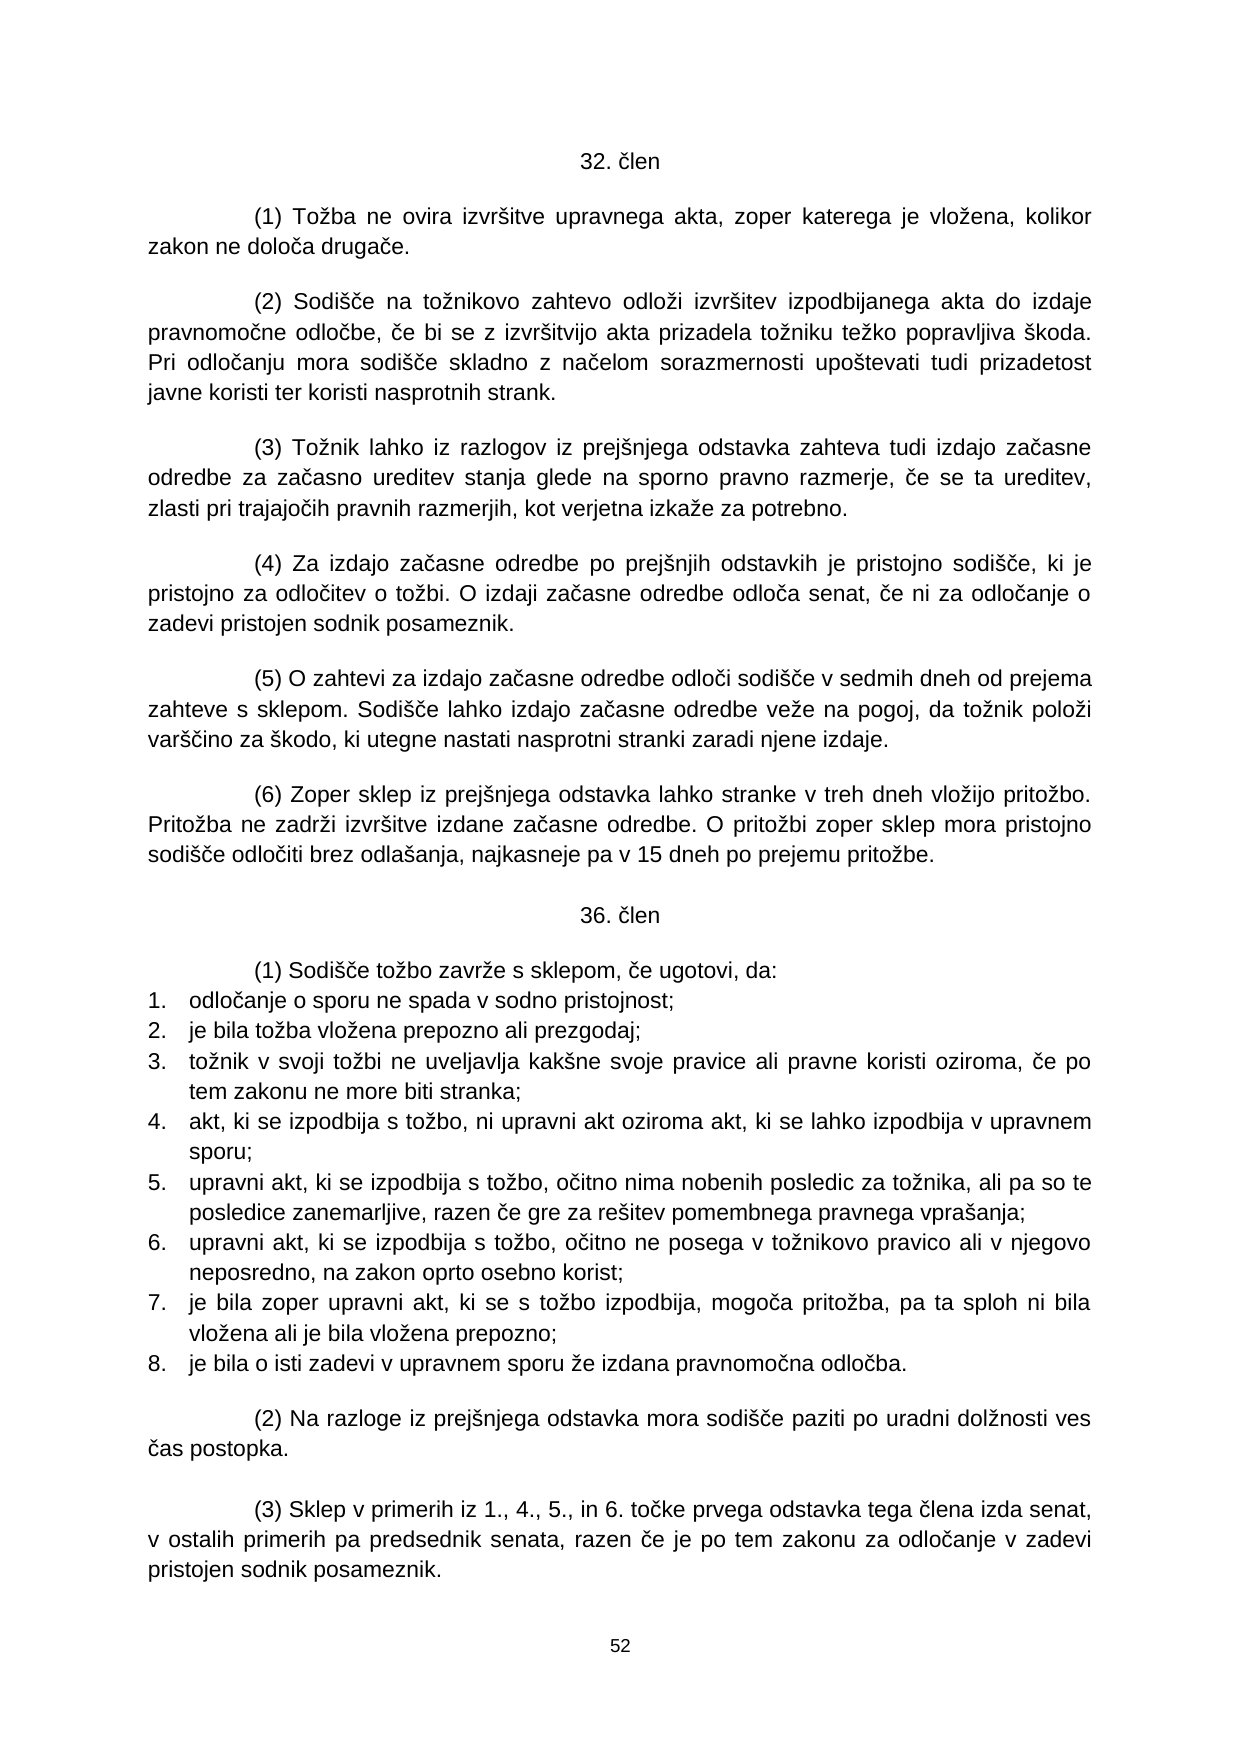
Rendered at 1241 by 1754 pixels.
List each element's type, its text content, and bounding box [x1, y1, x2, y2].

list odločanje o sporu ne spada v sodno pristojnost; [148, 987, 1093, 1013]
text (2) Na razloge iz prejšnjega odstavka mora sodišče paziti po uradni dolžnosti ves čas postopka. [148, 1405, 1093, 1461]
text (3) Sklep v primerih iz 1., 4., 5., in 6. točke prvega odstavka tega člena izda senat, v ostalih primerih pa predsednik senata, razen če je po tem zakonu za odločanje v zadevi pristojen sodnik posameznik. [148, 1496, 1093, 1582]
text je bila o isti zadevi v upravnem sporu že izdana pravnomočna odločba. [148, 1350, 1093, 1376]
text tožnik v svoji tožbi ne uveljavlja kakšne svoje pravice ali pravne koristi oziroma, če po tem zakonu ne more biti stranka; [148, 1048, 1093, 1104]
text je bila zoper upravni akt, ki se s tožbo izpodbija, mogoča pritožba, pa ta sploh ni bila vložena ali je bila vložena prepozno; [148, 1289, 1093, 1346]
text (6) Zoper sklep iz prejšnjega odstavka lahko stranke v treh dneh vložijo pritožbo. Pritožba ne zadrži izvršitve izdane začasne odredbe. O pritožbi zoper sklep mora pristojno sodišče odločiti brez odlašanja, najkasneje pa v 15 dneh po prejemu pritožbe. [148, 781, 1093, 868]
text (3) Tožnik lahko iz razlogov iz prejšnjega odstavka zahteva tudi izdajo začasne odredbe za začasno ureditev stanja glede na sporno pravno razmerje, če se ta ureditev, zlasti pri trajajočih pravnih razmerjih, kot verjetna izkaže za potrebno. [148, 434, 1093, 521]
text upravni akt, ki se izpodbija s tožbo, očitno nima nobenih posledic za tožnika, ali pa so te posledice zanemarljive, razen če gre za rešitev pomembnega pravnega vprašanja; [148, 1168, 1093, 1225]
text 36. člen [148, 902, 1093, 928]
text je bila tožba vložena prepozno ali prezgodaj; [148, 1017, 1093, 1044]
text (1) Tožba ne ovira izvršitve upravnega akta, zoper katerega je vložena, kolikor zakon ne določa drugače. [148, 203, 1093, 259]
text (5) O zahtevi za izdajo začasne odredbe odloči sodišče v sedmih dneh od prejema zahteve s sklepom. Sodišče lahko izdajo začasne odredbe veže na pogoj, da tožnik položi varščino za škodo, ki utegne nastati nasprotni stranki zaradi njene izdaje. [148, 665, 1093, 752]
text (1) Sodišče tožbo zavrže s sklepom, če ugotovi, da: [148, 957, 1093, 983]
text 32. člen [148, 148, 1093, 174]
text (4) Za izdajo začasne odredbe po prejšnjih odstavkih je pristojno sodišče, ki je pristojno za odločitev o tožbi. O izdaji začasne odredbe odloča senat, če ni za odločanje o zadevi pristojen sodnik posameznik. [148, 550, 1093, 636]
text upravni akt, ki se izpodbija s tožbo, očitno ne posega v tožnikovo pravico ali v njegovo neposredno, na zakon oprto osebno korist; [148, 1229, 1093, 1285]
text (2) Sodišče na tožnikovo zahtevo odloži izvršitev izpodbijanega akta do izdaje pravnomočne odločbe, če bi se z izvršitvijo akta prizadela tožniku težko popravljiva škoda. Pri odločanju mora sodišče skladno z načelom sorazmernosti upoštevati tudi prizadetost javne koristi ter koristi nasprotnih strank. [148, 288, 1093, 405]
text akt, ki se izpodbija s tožbo, ni upravni akt oziroma akt, ki se lahko izpodbija v upravnem sporu; [148, 1108, 1093, 1164]
